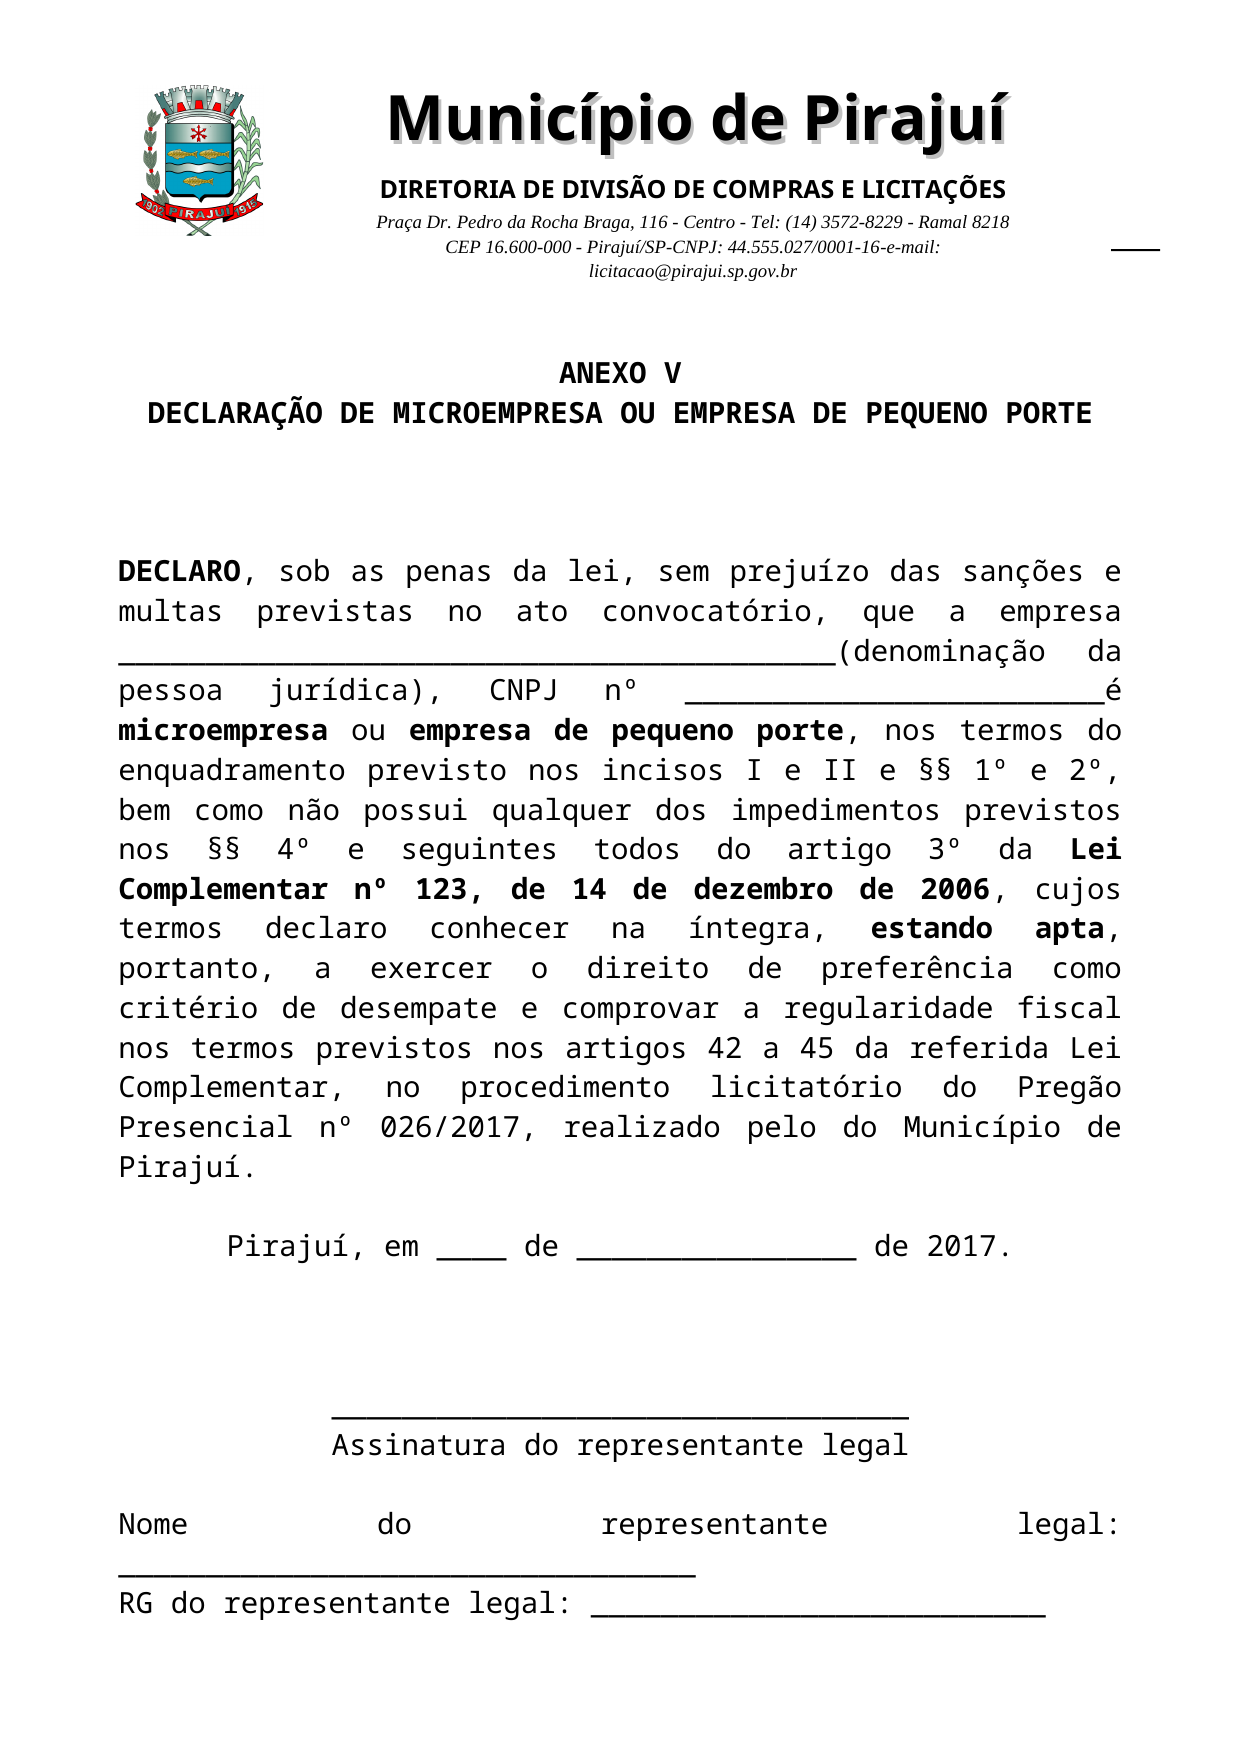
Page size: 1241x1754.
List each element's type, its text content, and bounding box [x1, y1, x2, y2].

text Assinatura do representante legal [118, 1424, 1122, 1463]
text DECLARAÇÃO DE MICROEMPRESA OU EMPRESA DE PEQUENO PORTE [118, 392, 1122, 432]
text Pirajuí, em ____ de ________________ de 2017. [118, 1225, 1122, 1265]
text ANEXO V [118, 352, 1122, 392]
text _________________________________ [118, 1384, 1122, 1424]
text Nome do representante legal: _________________________________ [118, 1503, 1122, 1582]
picture [135, 85, 264, 236]
text DECLARO, sob as penas da lei, sem prejuízo das sanções e multas previstas no ato convocatório, que a empresa _________________________________________(denominação da pessoa jurídica), CNPJ nº ________________________é microempresa ou empresa de pequeno porte, nos termos do enquadramento previsto nos incisos I e II e §§ 1º e 2º, bem como não possui qualquer dos impedimentos previstos nos §§ 4º e seguintes todos do artigo 3º da Lei Complementar nº 123, de 14 de dezembro de 2006, cujos termos declaro conhecer na íntegra, estando apta, portanto, a exercer o direito de preferência como critério de desempate e comprovar a regularidade fiscal nos termos previstos nos artigos 42 a 45 da referida Lei Complementar, no procedimento licitatório do Pregão Presencial nº 026/2017, realizado pelo do Município de Pirajuí. [118, 551, 1122, 1186]
text RG do representante legal: __________________________ [118, 1582, 1122, 1622]
